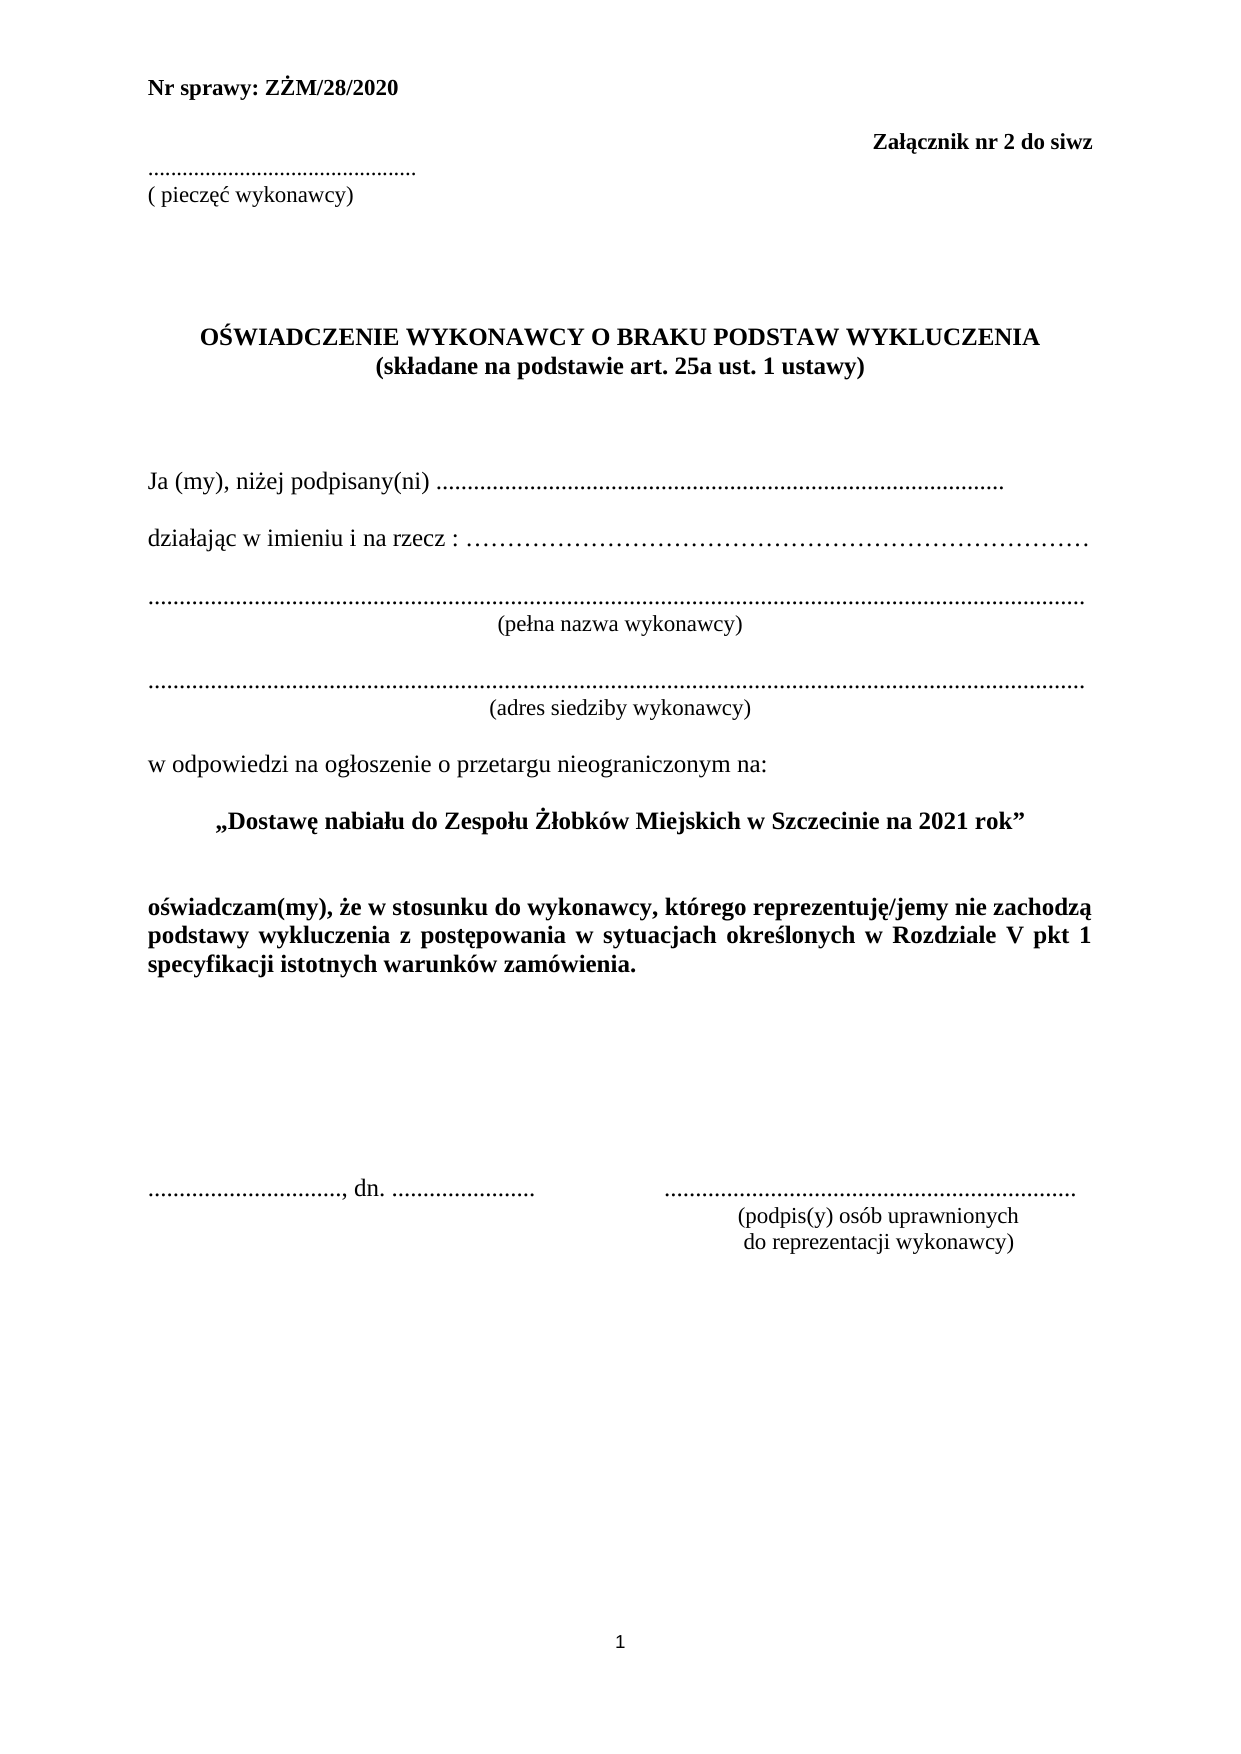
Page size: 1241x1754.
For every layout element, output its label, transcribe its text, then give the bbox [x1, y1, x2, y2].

text w odpowiedzi na ogłoszenie o przetargu nieograniczonym na: [148, 749, 1093, 777]
text „Dostawę nabiału do Zespołu Żłobków Miejskich w Szczecinie na 2021 rok” [148, 806, 1093, 835]
text Ja (my), niżej podpisany(ni) ........................................................................................... [148, 466, 1093, 495]
text Załącznik nr 2 do siwz [148, 128, 1093, 154]
text (składane na podstawie art. 25a ust. 1 ustawy) [148, 351, 1093, 380]
text ..............................., dn. ....................... .................................................................. [148, 1173, 1093, 1202]
text oświadczam(my), że w stosunku do wykonawcy, którego reprezentuję/jemy nie zachodzą podstawy wykluczenia z postępowania w sytuacjach określonych w Rozdziale V pkt 1 specyfikacji istotnych warunków zamówienia. [148, 892, 1093, 978]
text ...................................................................................................................................................... [148, 665, 1093, 693]
text ( pieczęć wykonawcy) [148, 181, 1093, 207]
text do reprezentacji wykonawcy) [664, 1228, 1093, 1254]
text (adres siedziby wykonawcy) [148, 693, 1093, 720]
text OŚWIADCZENIE WYKONAWCY O BRAKU PODSTAW WYKLUCZENIA [148, 322, 1093, 351]
text (pełna nazwa wykonawcy) [148, 610, 1093, 636]
text działając w imieniu i na rzecz : ………………………………………………………………… [148, 523, 1093, 552]
text ...................................................................................................................................................... [148, 581, 1093, 610]
text ............................................... [148, 154, 1093, 181]
text (podpis(y) osób uprawnionych [148, 1202, 1093, 1228]
